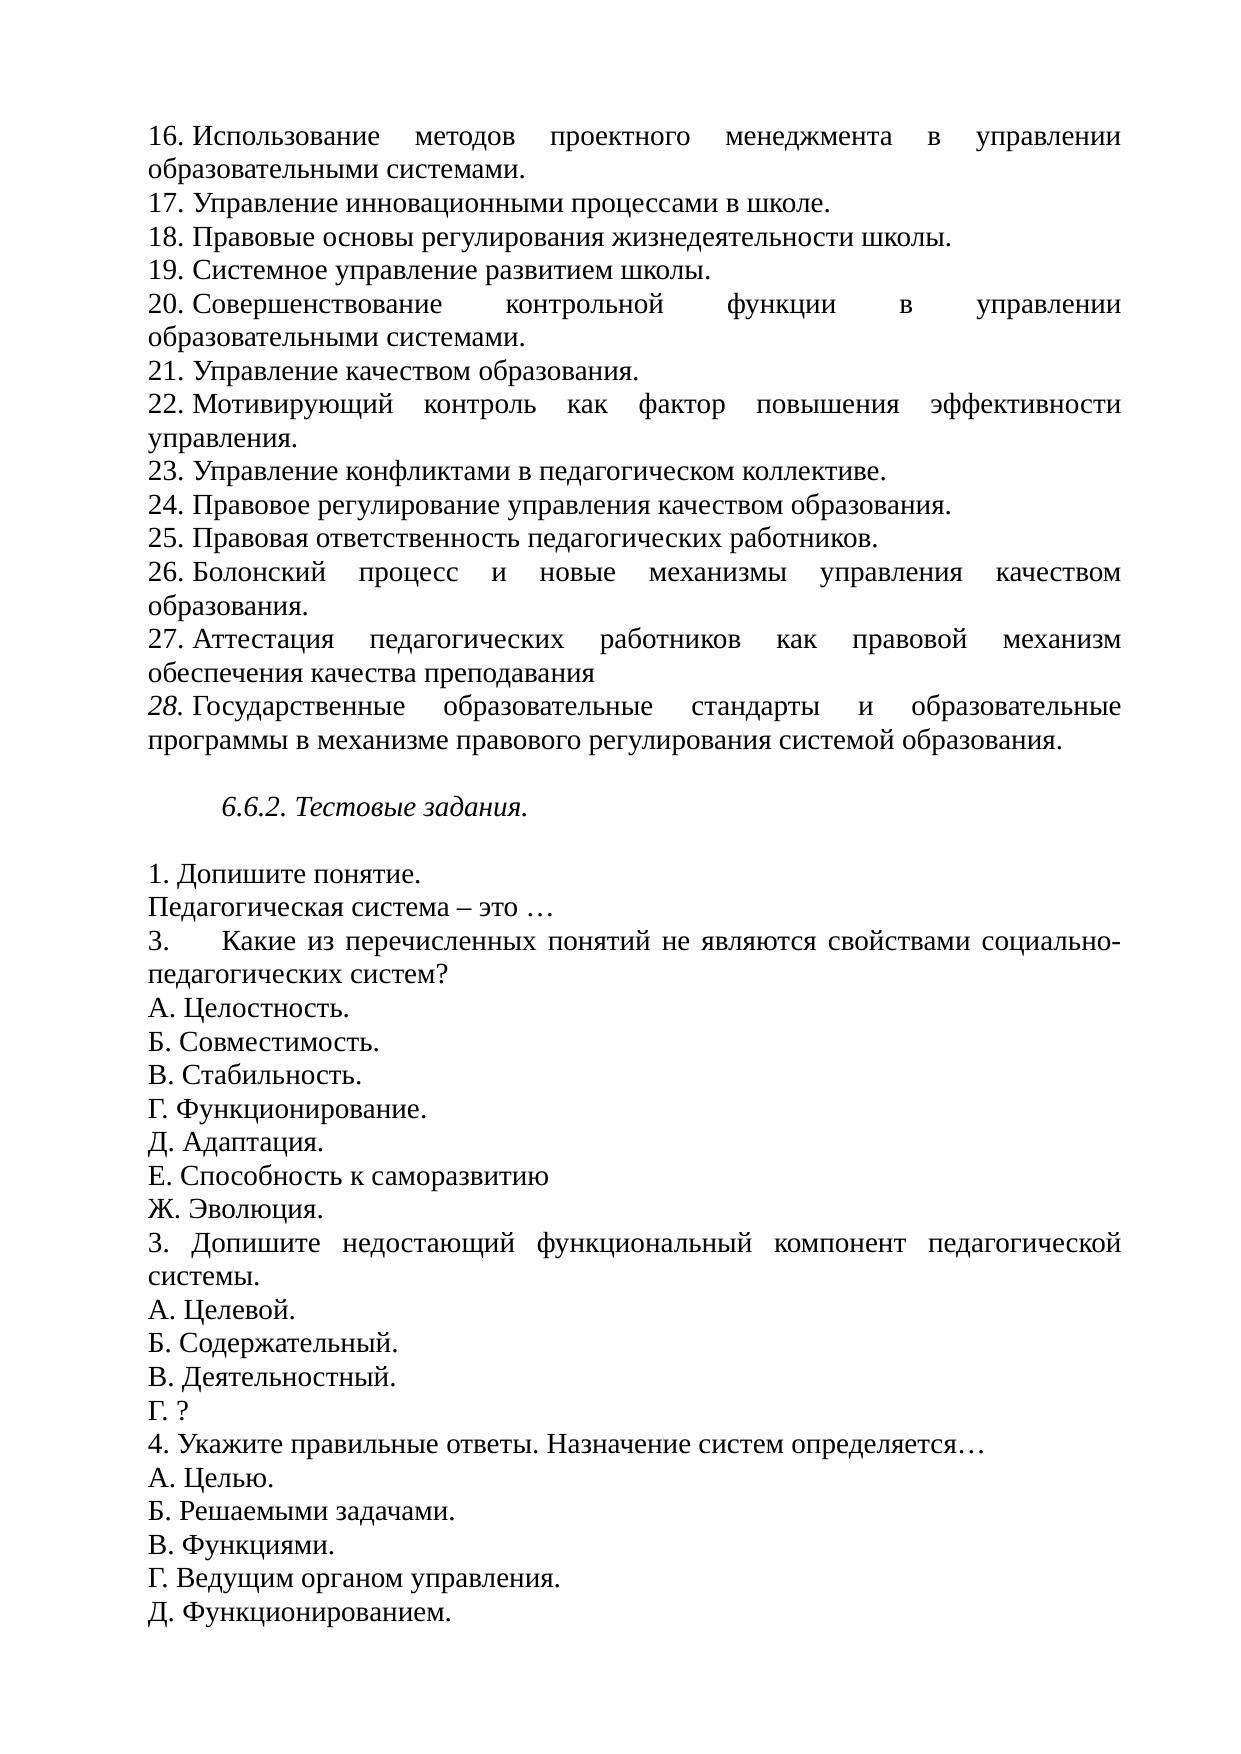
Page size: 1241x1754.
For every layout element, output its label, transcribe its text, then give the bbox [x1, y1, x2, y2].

text 3. Допишите недостающий функциональный компонент педагогической системы. [148, 1225, 1122, 1292]
list Использование методов проектного менеджмента в управлении образовательными системами. [148, 118, 1122, 185]
list Управление инновационными процессами в школе. [148, 185, 1122, 219]
text 4. Укажите правильные ответы. Назначение систем определяется… [148, 1426, 1122, 1460]
list Какие из перечисленных понятий не являются свойствами социально-педагогических систем? [148, 923, 1122, 990]
text Ж. Эволюция. [148, 1191, 1122, 1225]
text Г. Функционирование. [148, 1091, 1122, 1124]
text В. Функциями. [148, 1527, 1122, 1560]
list Государственные образовательные стандарты и образовательные программы в механизме правового регулирования системой образования. [148, 688, 1122, 755]
text Д. Адаптация. [148, 1124, 1122, 1158]
text А. Целью. [148, 1460, 1122, 1493]
list Правовые основы регулирования жизнедеятельности школы. [148, 219, 1122, 252]
list Системное управление развитием школы. [148, 252, 1122, 286]
list Управление конфликтами в педагогическом коллективе. [148, 453, 1122, 487]
list Совершенствование контрольной функции в управлении образовательными системами. [148, 286, 1122, 353]
text В. Деятельностный. [148, 1359, 1122, 1393]
list Управление качеством образования. [148, 353, 1122, 386]
text Б. Содержательный. [148, 1326, 1122, 1359]
text Г. ? [148, 1393, 1122, 1426]
text Б. Решаемыми задачами. [148, 1493, 1122, 1527]
text Педагогическая система – это … [148, 889, 1122, 923]
text Г. Ведущим органом управления. [148, 1560, 1122, 1594]
text 6.6.2. Тестовые задания. [148, 789, 1122, 822]
text Е. Способность к саморазвитию [148, 1158, 1122, 1191]
text А. Целевой. [148, 1292, 1122, 1326]
text Б. Совместимость. [148, 1024, 1122, 1057]
list Мотивирующий контроль как фактор повышения эффективности управления. [148, 386, 1122, 453]
list Аттестация педагогических работников как правовой механизм обеспечения качества преподавания [148, 621, 1122, 688]
text Д. Функционированием. [148, 1594, 1122, 1627]
text 1. Допишите понятие. [148, 856, 1122, 889]
list Правовое регулирование управления качеством образования. [148, 487, 1122, 521]
list Болонский процесс и новые механизмы управления качеством образования. [148, 554, 1122, 621]
text В. Стабильность. [148, 1057, 1122, 1091]
text А. Целостность. [148, 990, 1122, 1024]
list Правовая ответственность педагогических работников. [148, 521, 1122, 554]
